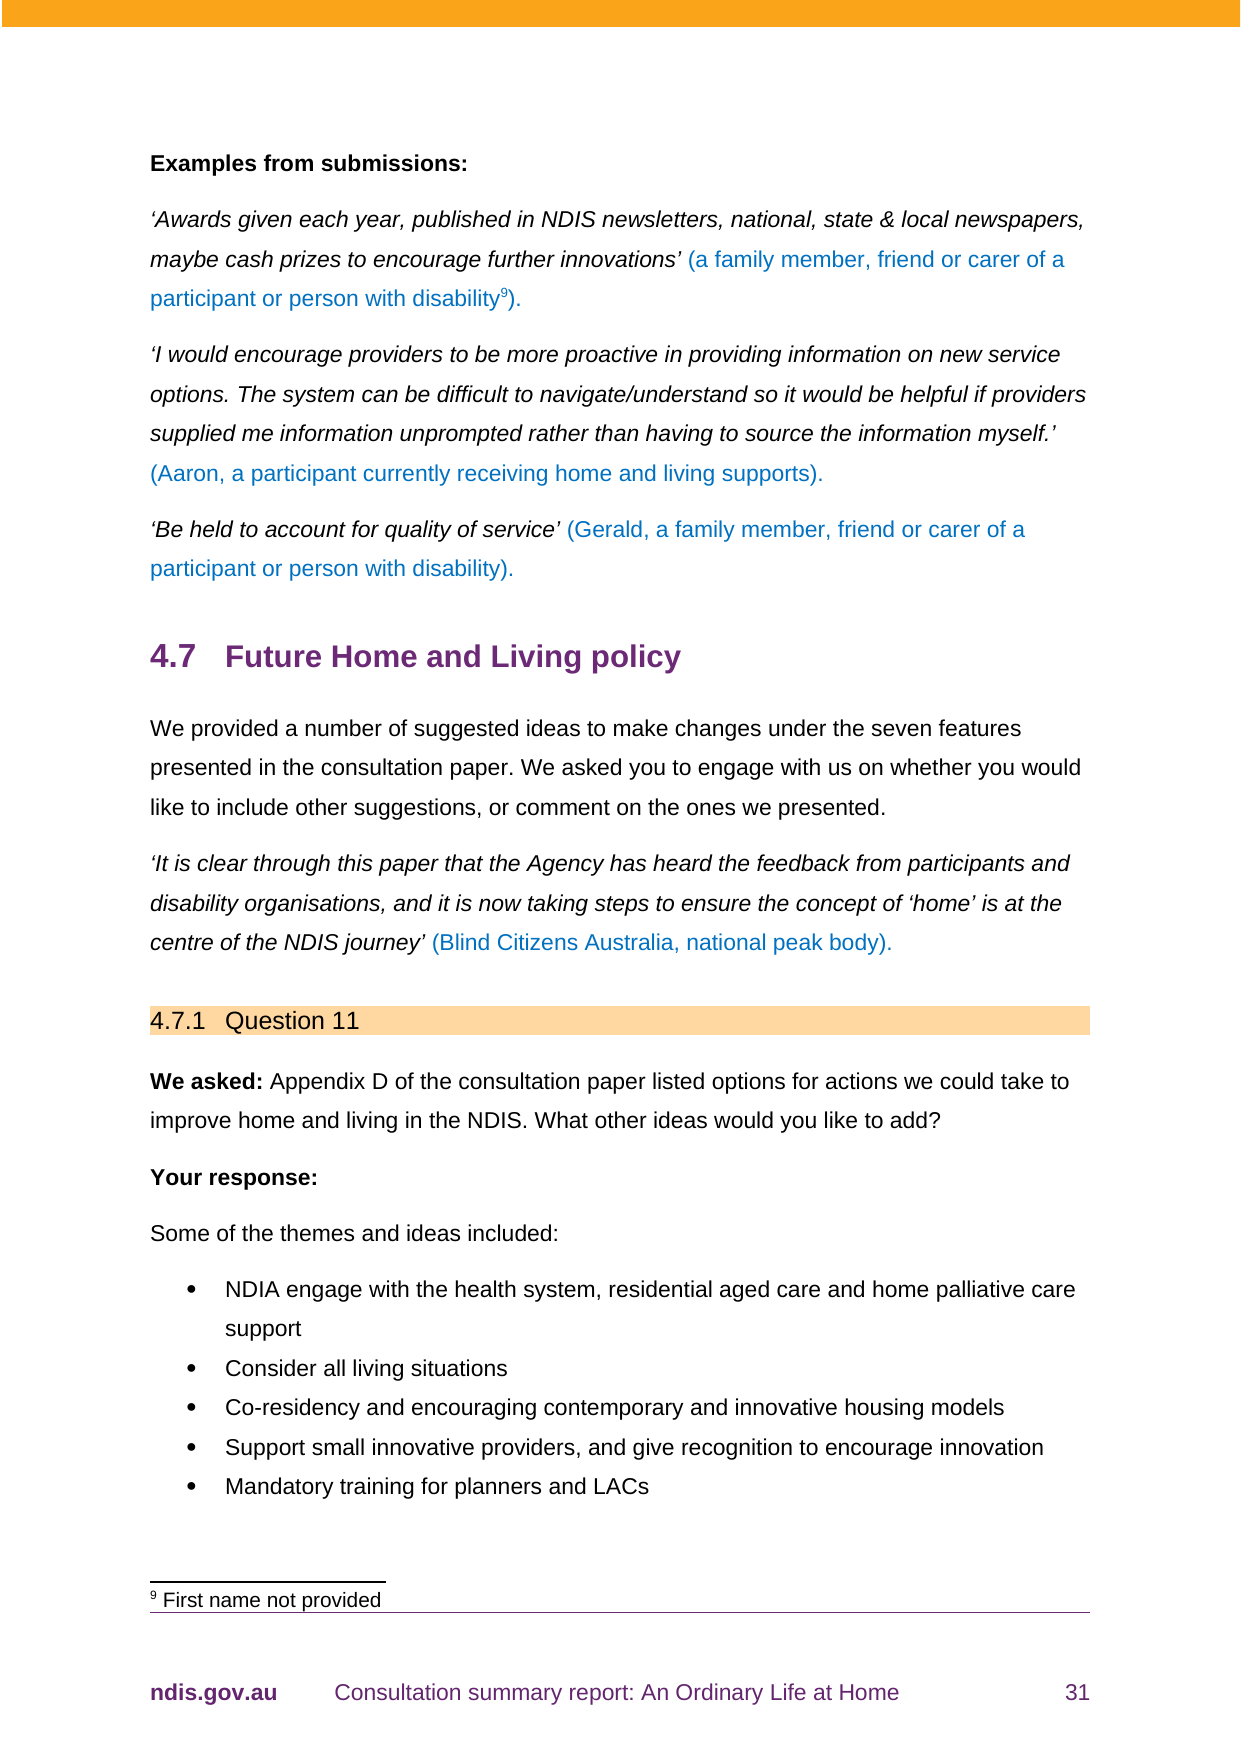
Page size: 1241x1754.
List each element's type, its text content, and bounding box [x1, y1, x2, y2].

text ‘Awards given each year, published in NDIS newsletters, national, state & local newspapers, maybe cash prizes to encourage further innovations’ (a family member, friend or carer of a participant or person with disability). [150, 206, 1090, 311]
list Consider all living situations [187, 1355, 1090, 1381]
text We asked: Appendix D of the consultation paper listed options for actions we could take to improve home and living in the NDIS. What other ideas would you like to add? [150, 1068, 1090, 1134]
subtitle Question 11 [150, 1006, 1090, 1035]
text We provided a number of suggested ideas to make changes under the seven features presented in the consultation paper. We asked you to engage with us on whether you would like to include other suggestions, or comment on the ones we presented. [150, 715, 1090, 820]
list Mandatory training for planners and LACs [187, 1473, 1090, 1499]
list Support small innovative providers, and give recognition to encourage innovation [187, 1434, 1090, 1460]
text Some of the themes and ideas included: [150, 1219, 1090, 1246]
text Examples from submissions: [150, 150, 1090, 176]
list NDIA engage with the health system, residential aged care and home palliative care support [187, 1276, 1090, 1342]
list Co-residency and encouraging contemporary and innovative housing models [187, 1394, 1090, 1421]
subtitle Future Home and Living policy [150, 636, 1090, 675]
text ‘I would encourage providers to be more proactive in providing information on new service options. The system can be difficult to navigate/understand so it would be helpful if providers supplied me information unprompted rather than having to source the information myself.’ (Aaron, a participant currently receiving home and living supports). [150, 341, 1090, 486]
text ‘Be held to account for quality of service’ (Gerald, a family member, friend or carer of a participant or person with disability). [150, 516, 1090, 582]
text Your response: [150, 1163, 1090, 1190]
text ‘It is clear through this paper that the Agency has heard the feedback from participants and disability organisations, and it is now taking steps to ensure the concept of ‘home’ is at the centre of the NDIS journey’ (Blind Citizens Australia, national peak body). [150, 850, 1090, 955]
